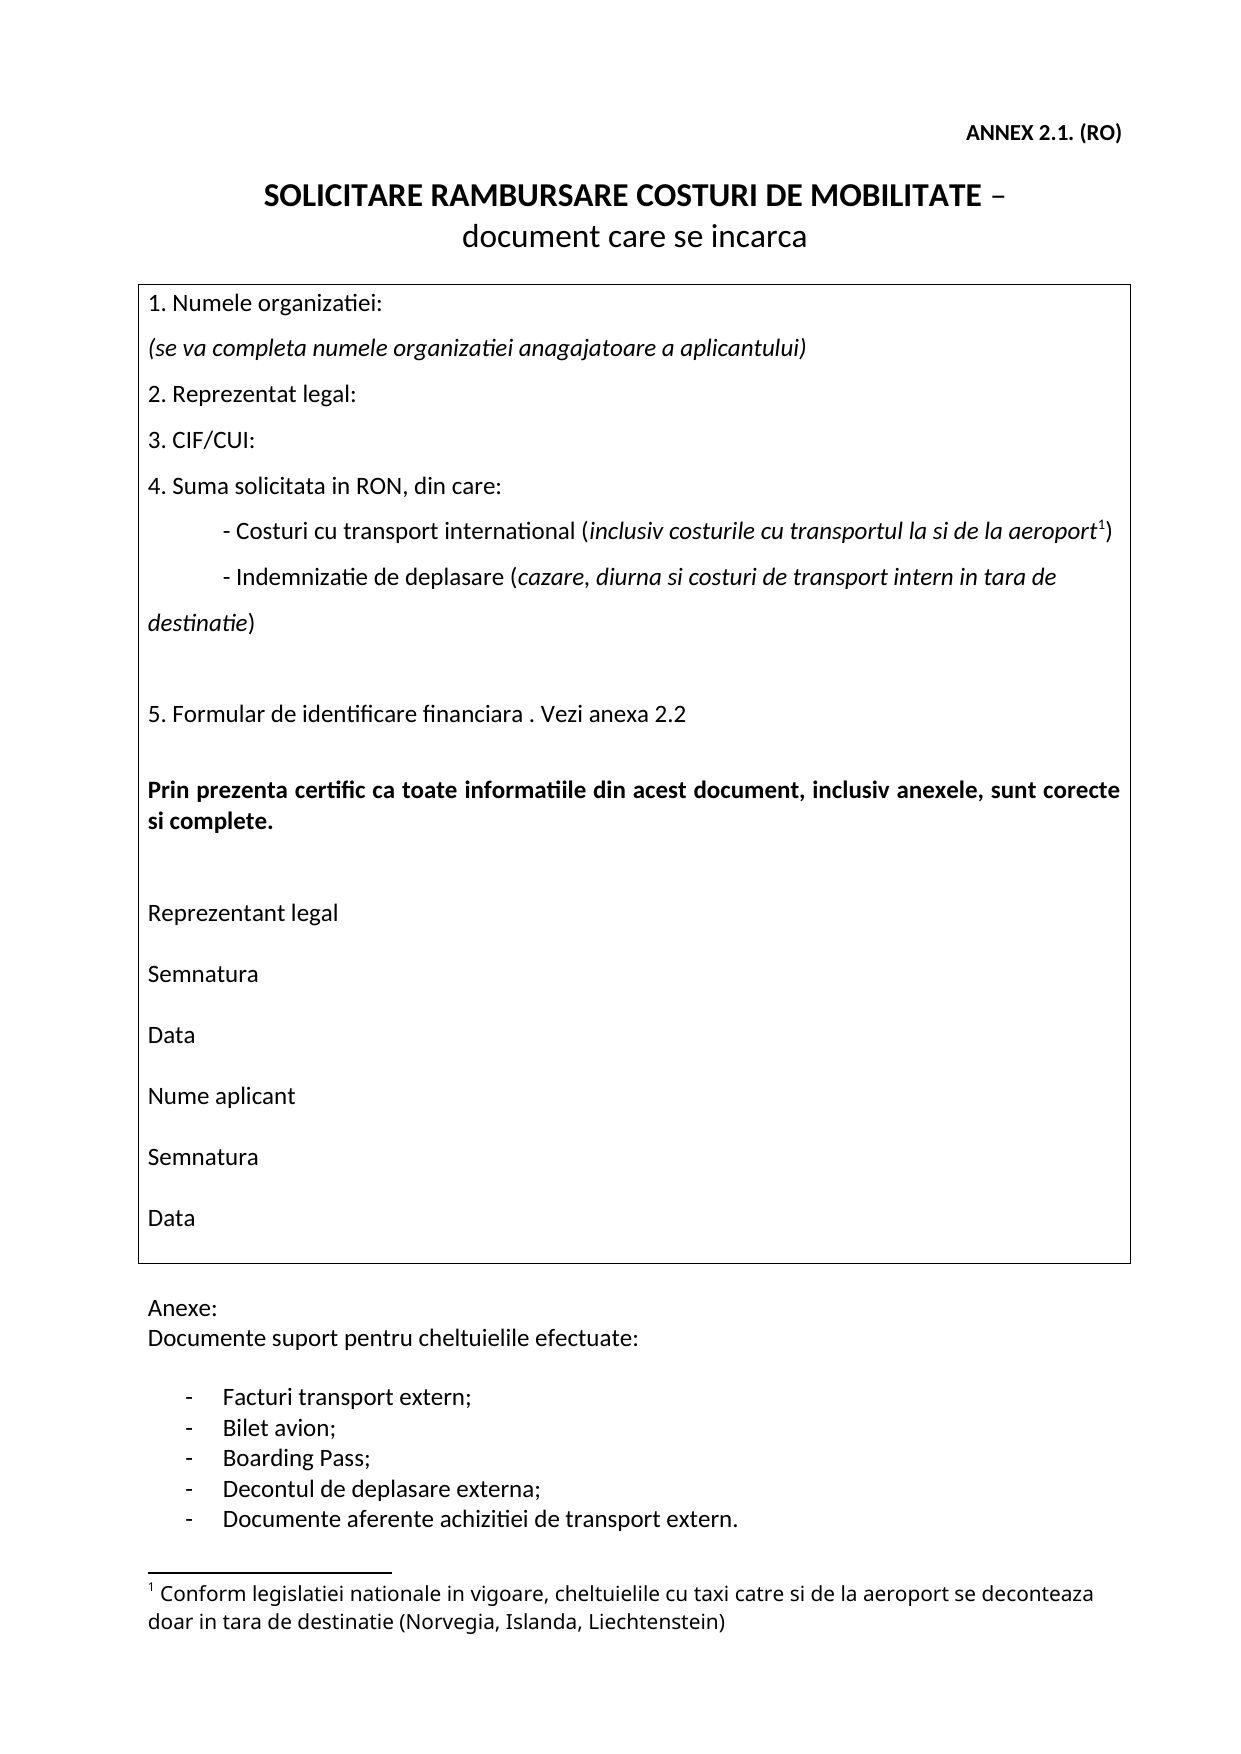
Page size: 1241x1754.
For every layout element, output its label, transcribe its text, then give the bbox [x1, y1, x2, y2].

text 1. Numele organizatiei: [139, 285, 1130, 317]
list Bilet avion; [185, 1412, 1122, 1442]
text Nume aplicant [148, 1080, 1122, 1110]
text - Costuri cu transport international (inclusiv costurile cu transportul la si de la aeroport) [139, 512, 1130, 546]
list Boarding Pass; [185, 1442, 1122, 1473]
text Data [148, 1202, 1122, 1232]
text 4. Suma solicitata in RON, din care: [139, 467, 1130, 500]
text 3. CIF/CUI: [139, 421, 1130, 454]
text 5. Formular de identificare financiara . Vezi anexa 2.2 [139, 695, 1130, 729]
text Reprezentant legal [148, 897, 1122, 927]
text document care se incarca [148, 215, 1122, 256]
text Semnatura [148, 958, 1122, 988]
text (se va completa numele organizatiei anagajatoare a aplicantului) [139, 329, 1130, 363]
text ANNEX 2.1. (RO) [673, 118, 1122, 146]
text - Indemnizatie de deplasare (cazare, diurna si costuri de transport intern in tara de destinatie) [139, 558, 1130, 637]
text Semnatura [148, 1141, 1122, 1171]
list Facturi transport extern; [185, 1381, 1122, 1412]
text SOLICITARE RAMBURSARE COSTURI DE MOBILITATE – [148, 174, 1122, 215]
list Documente aferente achizitiei de transport extern. [185, 1503, 1122, 1534]
text Prin prezenta certific ca toate informatiile din acest document, inclusiv anexele, sunt corecte si complete. [148, 775, 1122, 836]
text Data [148, 1019, 1122, 1049]
text Anexe: [148, 1292, 1122, 1322]
text Documente suport pentru cheltuielile efectuate: [148, 1322, 1122, 1353]
list Decontul de deplasare externa; [185, 1473, 1122, 1503]
text 2. Reprezentat legal: [139, 375, 1130, 409]
